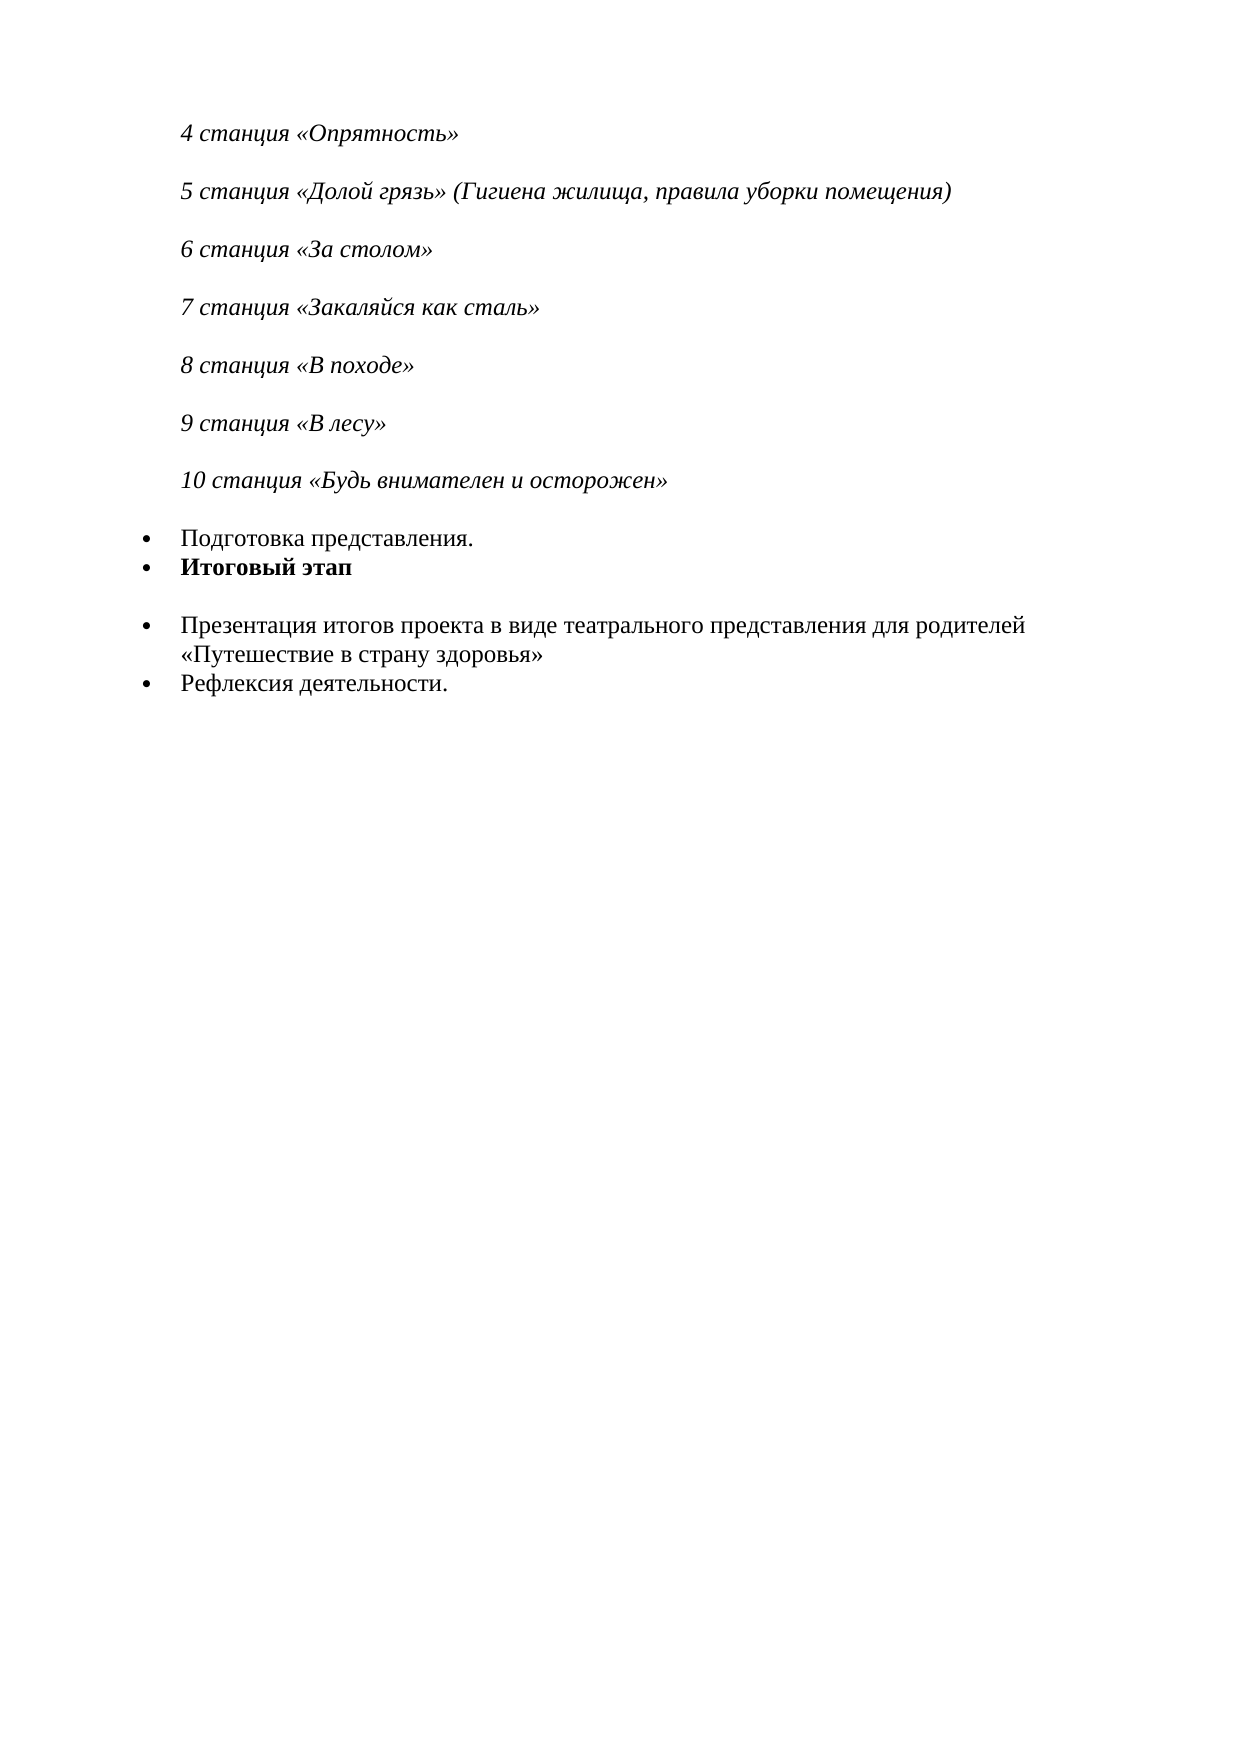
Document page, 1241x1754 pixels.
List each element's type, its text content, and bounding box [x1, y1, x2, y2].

list Подготовка представления. [143, 523, 1152, 552]
text 7 станция «Закаляйся как сталь» [180, 292, 1152, 321]
text 4 станция «Опрятность» [180, 118, 1152, 147]
text 5 станция «Долой грязь» (Гигиена жилища, правила уборки помещения) [180, 176, 1152, 205]
list Презентация итогов проекта в виде театрального представления для родителей «Путешествие в страну здоровья» [143, 610, 1152, 668]
list Рефлексия деятельности. [143, 668, 1152, 696]
text 6 станция «За столом» [180, 234, 1152, 263]
text 9 станция «В лесу» [180, 408, 1152, 436]
text 10 станция «Будь внимателен и осторожен» [180, 466, 1152, 494]
text 8 станция «В походе» [180, 350, 1152, 378]
list Итоговый этап [143, 552, 1152, 581]
